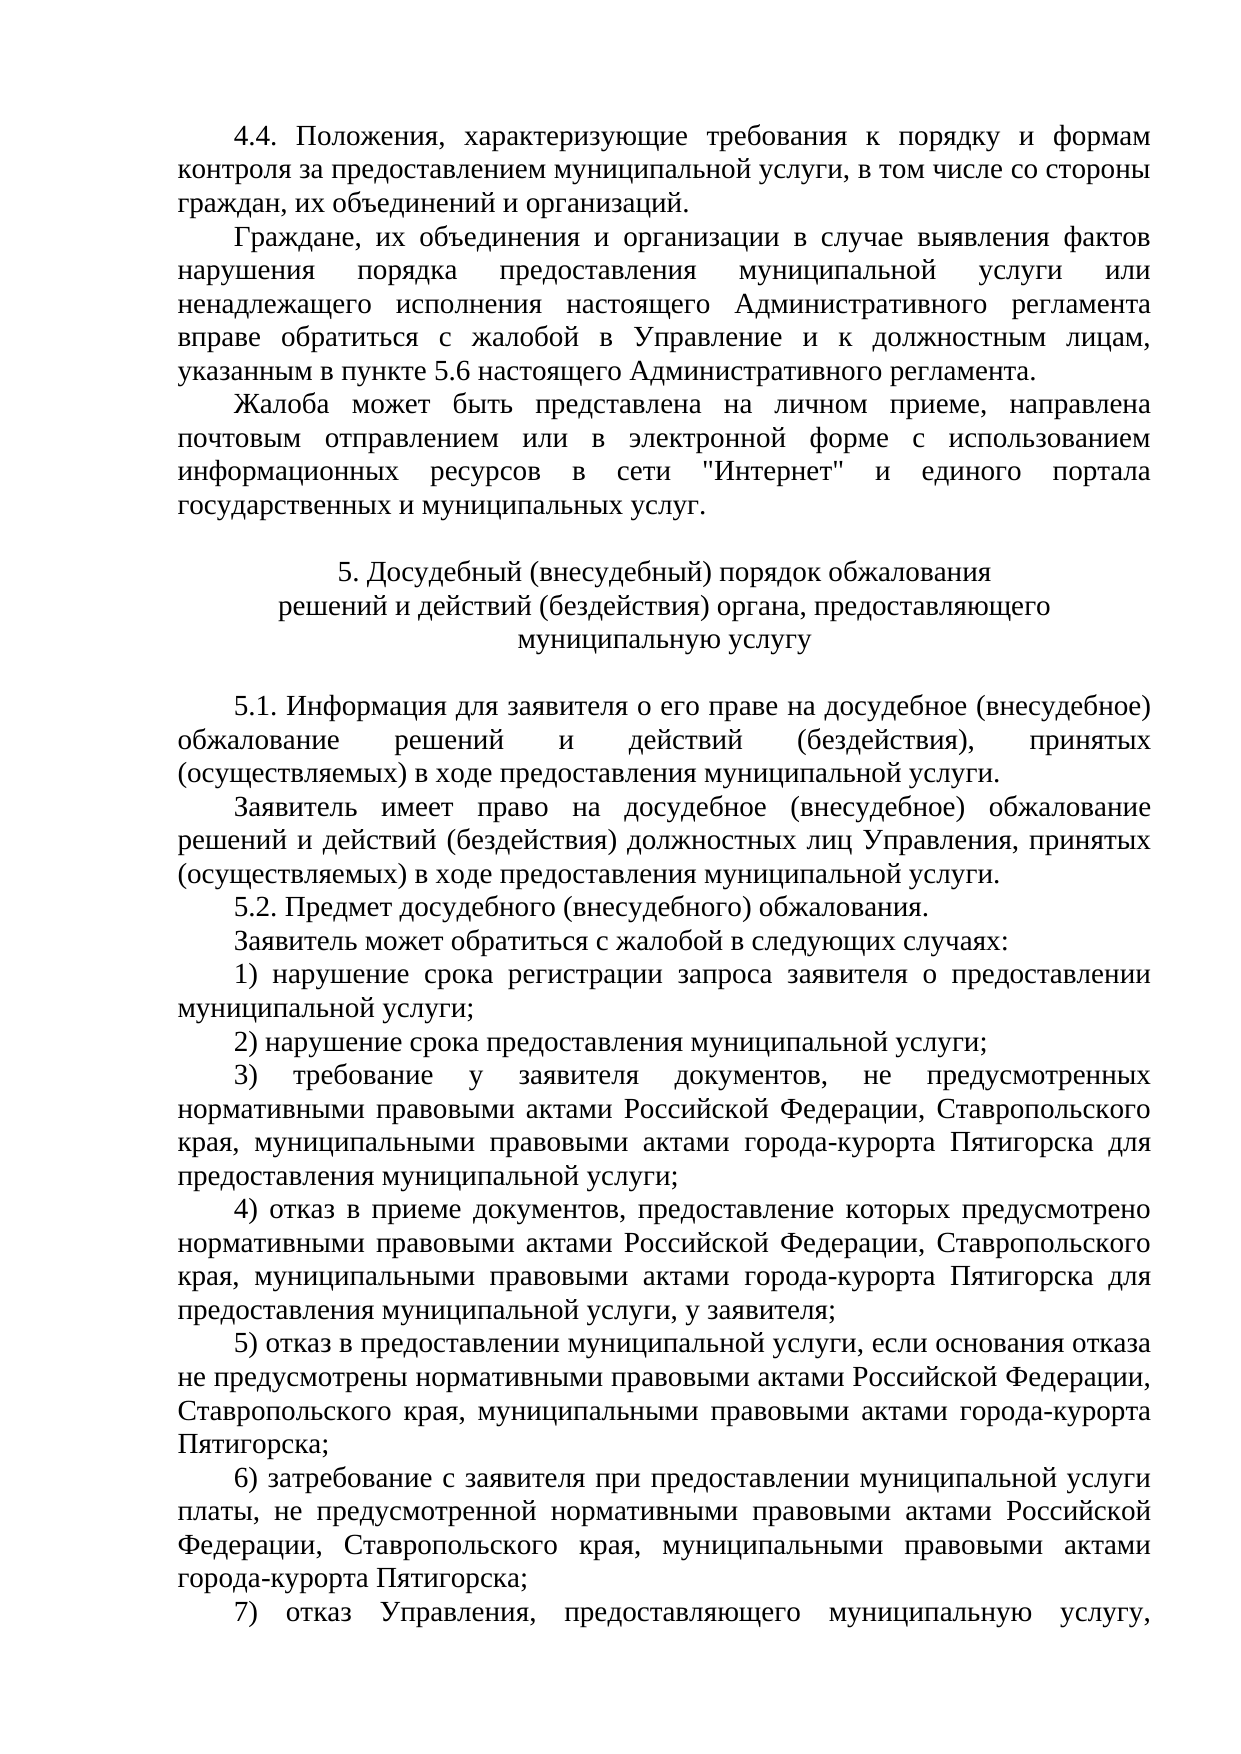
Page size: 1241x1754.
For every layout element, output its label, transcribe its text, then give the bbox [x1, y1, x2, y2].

text 5.1. Информация для заявителя о его праве на досудебное (внесудебное) обжалование решений и действий (бездействия), принятых (осуществляемых) в ходе предоставления муниципальной услуги. [177, 688, 1152, 789]
text 1) нарушение срока регистрации запроса заявителя о предоставлении муниципальной услуги; [177, 957, 1152, 1024]
text 5. Досудебный (внесудебный) порядок обжалования [177, 554, 1152, 588]
text 4) отказ в приеме документов, предоставление которых предусмотрено нормативными правовыми актами Российской Федерации, Ставропольского края, муниципальными правовыми актами города-курорта Пятигорска для предоставления муниципальной услуги, у заявителя; [177, 1191, 1152, 1326]
text Заявитель имеет право на досудебное (внесудебное) обжалование решений и действий (бездействия) должностных лиц Управления, принятых (осуществляемых) в ходе предоставления муниципальной услуги. [177, 789, 1152, 889]
text 3) требование у заявителя документов, не предусмотренных нормативными правовыми актами Российской Федерации, Ставропольского края, муниципальными правовыми актами города-курорта Пятигорска для предоставления муниципальной услуги; [177, 1057, 1152, 1191]
text Заявитель может обратиться с жалобой в следующих случаях: [177, 923, 1152, 957]
text 4.4. Положения, характеризующие требования к порядку и формам контроля за предоставлением муниципальной услуги, в том числе со стороны граждан, их объединений и организаций. [177, 118, 1152, 219]
text Граждане, их объединения и организации в случае выявления фактов нарушения порядка предоставления муниципальной услуги или ненадлежащего исполнения настоящего Административного регламента вправе обратиться с жалобой в Управление и к должностным лицам, указанным в пункте 5.6 настоящего Административного регламента. [177, 219, 1152, 386]
text муниципальную услугу [177, 621, 1152, 655]
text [177, 1594, 1152, 1627]
text 5.2. Предмет досудебного (внесудебного) обжалования. [177, 889, 1152, 923]
text 6) затребование с заявителя при предоставлении муниципальной услуги платы, не предусмотренной нормативными правовыми актами Российской Федерации, Ставропольского края, муниципальными правовыми актами города-курорта Пятигорска; [177, 1460, 1152, 1594]
text 2) нарушение срока предоставления муниципальной услуги; [177, 1024, 1152, 1057]
text решений и действий (бездействия) органа, предоставляющего [177, 588, 1152, 621]
text 5) отказ в предоставлении муниципальной услуги, если основания отказа не предусмотрены нормативными правовыми актами Российской Федерации, Ставропольского края, муниципальными правовыми актами города-курорта Пятигорска; [177, 1326, 1152, 1460]
text Жалоба может быть представлена на личном приеме, направлена почтовым отправлением или в электронной форме с использованием информационных ресурсов в сети "Интернет" и единого портала государственных и муниципальных услуг. [177, 386, 1152, 521]
